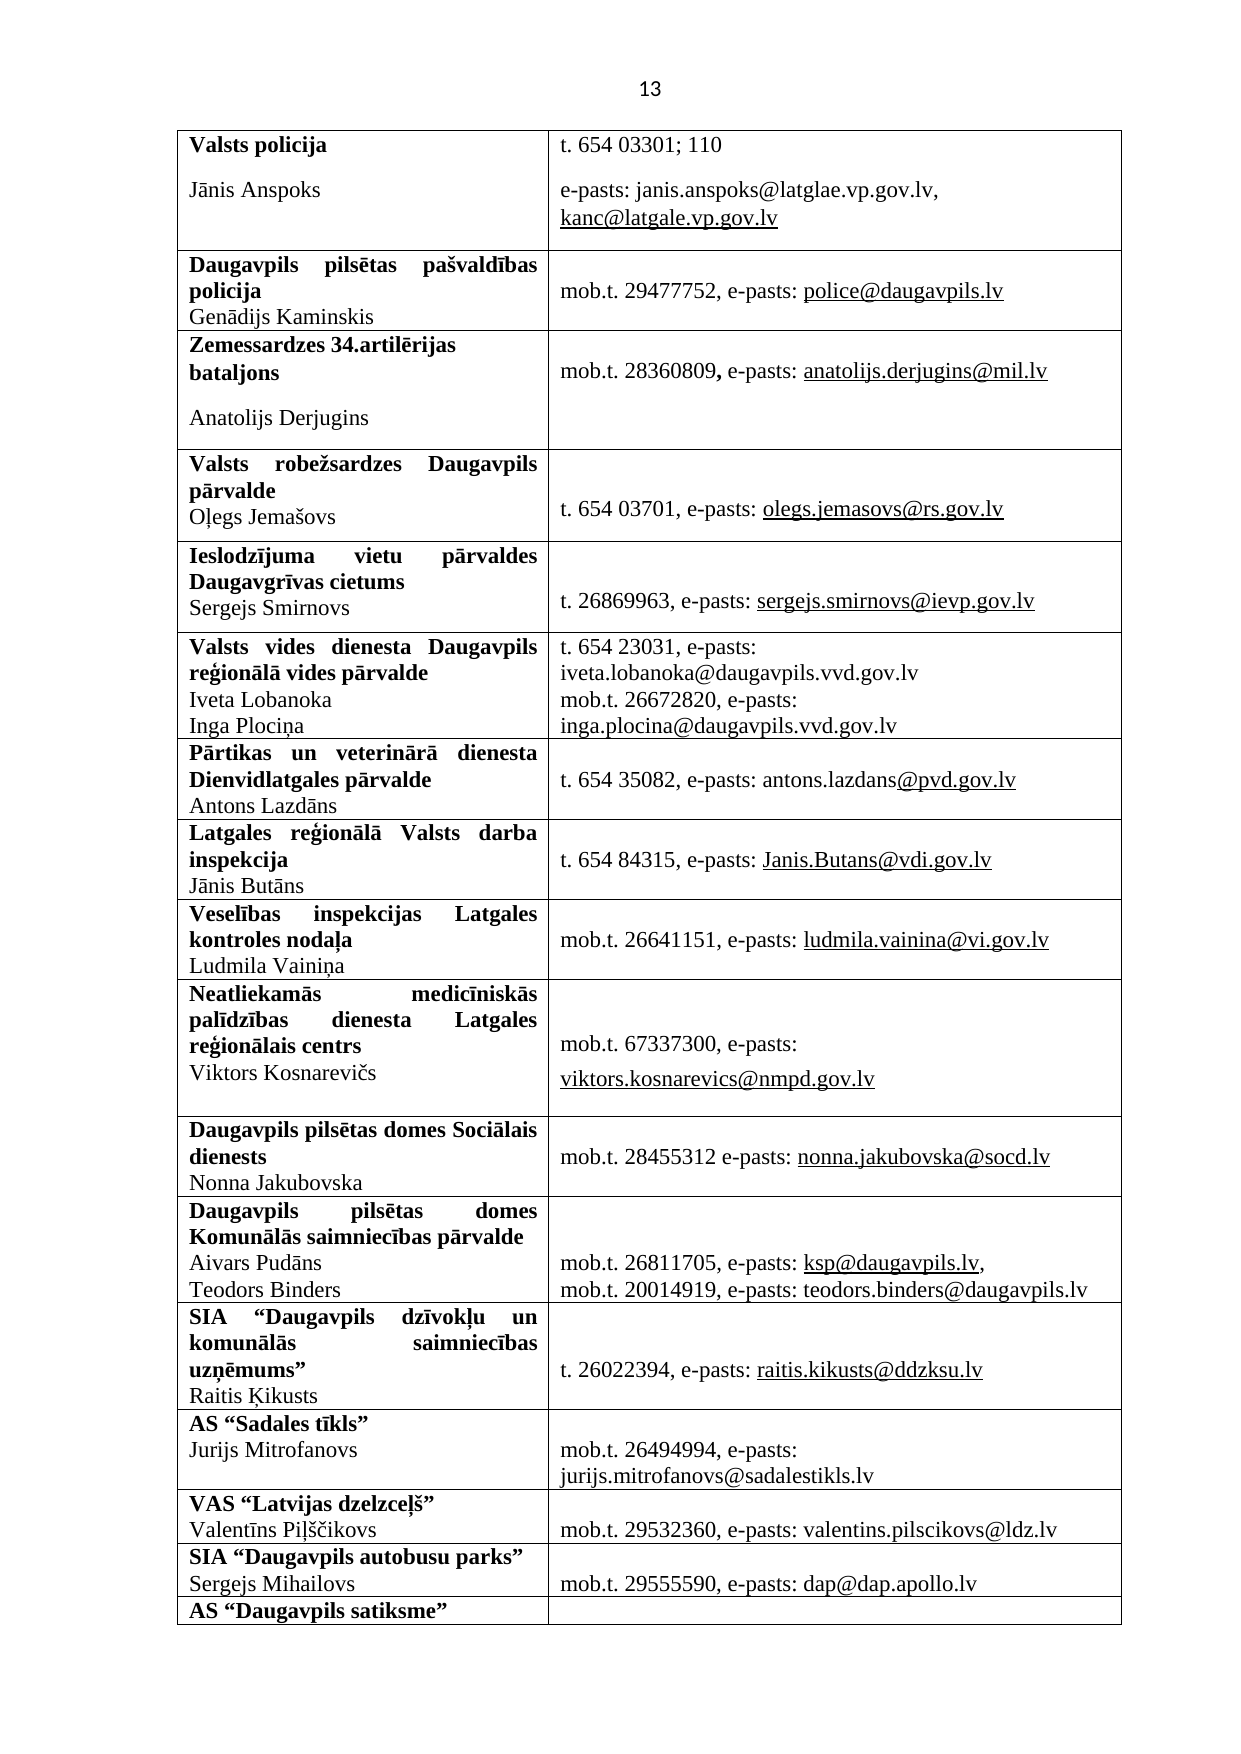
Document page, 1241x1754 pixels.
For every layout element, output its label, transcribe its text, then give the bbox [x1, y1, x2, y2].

table_cell Daugavpils pilsētas domes Komunālās saimniecības pārvalde Aivars Pudāns Teodors Binders [178, 1197, 548, 1302]
table_cell SIA “Daugavpils dzīvokļu un komunālās saimniecības uzņēmums” Raitis Ķikusts [178, 1303, 548, 1408]
table_cell t. 654 23031, e-pasts: iveta.lobanoka@daugavpils.vvd.gov.lv mob.t. 26672820, e-pasts: inga.plocina@daugavpils.vvd.gov.lv [549, 633, 1121, 738]
table_cell t. 654 35082, e-pasts: antons.lazdans@pvd.gov.lv [549, 739, 1121, 818]
table_cell mob.t. 67337300, e-pasts: viktors.kosnarevics@nmpd.gov.lv [549, 980, 1121, 1116]
table_cell Neatliekamās medicīniskās palīdzības dienesta Latgales reģionālais centrs Viktors Kosnarevičs [178, 980, 548, 1116]
table_cell Pārtikas un veterinārā dienesta Dienvidlatgales pārvalde Antons Lazdāns [178, 739, 548, 818]
table_cell t. 26022394, e-pasts: raitis.kikusts@ddzksu.lv [549, 1303, 1121, 1408]
table_cell Valsts vides dienesta Daugavpils reģionālā vides pārvalde Iveta Lobanoka Inga Plociņa [178, 633, 548, 738]
table_cell mob.t. 26494994, e-pasts: jurijs.mitrofanovs@sadalestikls.lv [549, 1410, 1121, 1489]
table_cell mob.t. 28455312 e-pasts: nonna.jakubovska@socd.lv [549, 1117, 1121, 1196]
table_cell t. 654 84315, e-pasts: Janis.Butans@vdi.gov.lv [549, 820, 1121, 898]
table_cell Daugavpils pilsētas pašvaldības policija Genādijs Kaminskis [178, 251, 548, 330]
table_cell SIA “Daugavpils autobusu parks” Sergejs Mihailovs [178, 1544, 548, 1596]
table_cell mob.t. 29532360, e-pasts: valentins.pilscikovs@ldz.lv [549, 1490, 1121, 1542]
table_cell mob.t. 26811705, e-pasts: ksp@daugavpils.lv, mob.t. 20014919, e-pasts: teodors.binders@daugavpils.lv [549, 1197, 1121, 1302]
table_cell AS “Sadales tīkls” Jurijs Mitrofanovs [178, 1410, 548, 1489]
table_cell Valsts policija Jānis Anspoks [178, 131, 548, 249]
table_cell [549, 1597, 1121, 1623]
table_cell Ieslodzījuma vietu pārvaldes Daugavgrīvas cietums Sergejs Smirnovs [178, 542, 548, 632]
table_cell Zemessardzes 34.artilērijas bataljons Anatolijs Derjugins [178, 331, 548, 449]
table_cell mob.t. 26641151, e-pasts: ludmila.vainina@vi.gov.lv [549, 900, 1121, 979]
table_cell mob.t. 29477752, e-pasts: police@daugavpils.lv [549, 251, 1121, 330]
table_cell mob.t. 28360809, e-pasts: anatolijs.derjugins@mil.lv [549, 331, 1121, 449]
table_cell Latgales reģionālā Valsts darba inspekcija Jānis Butāns [178, 820, 548, 898]
table_cell t. 26869963, e-pasts: sergejs.smirnovs@ievp.gov.lv [549, 542, 1121, 632]
table_cell VAS “Latvijas dzelzceļš” Valentīns Piļščikovs [178, 1490, 548, 1542]
table_cell Valsts robežsardzes Daugavpils pārvalde Oļegs Jemašovs [178, 450, 548, 541]
table_cell t. 654 03701, e-pasts: olegs.jemasovs@rs.gov.lv [549, 450, 1121, 541]
table_cell Daugavpils pilsētas domes Sociālais dienests Nonna Jakubovska [178, 1117, 548, 1196]
table_cell mob.t. 29555590, e-pasts: dap@dap.apollo.lv [549, 1544, 1121, 1596]
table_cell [178, 1597, 548, 1623]
table_cell t. 654 03301; 110 e-pasts: janis.anspoks@latglae.vp.gov.lv, kanc@latgale.vp.gov.lv [549, 131, 1121, 249]
table_cell Veselības inspekcijas Latgales kontroles nodaļa Ludmila Vainiņa [178, 900, 548, 979]
